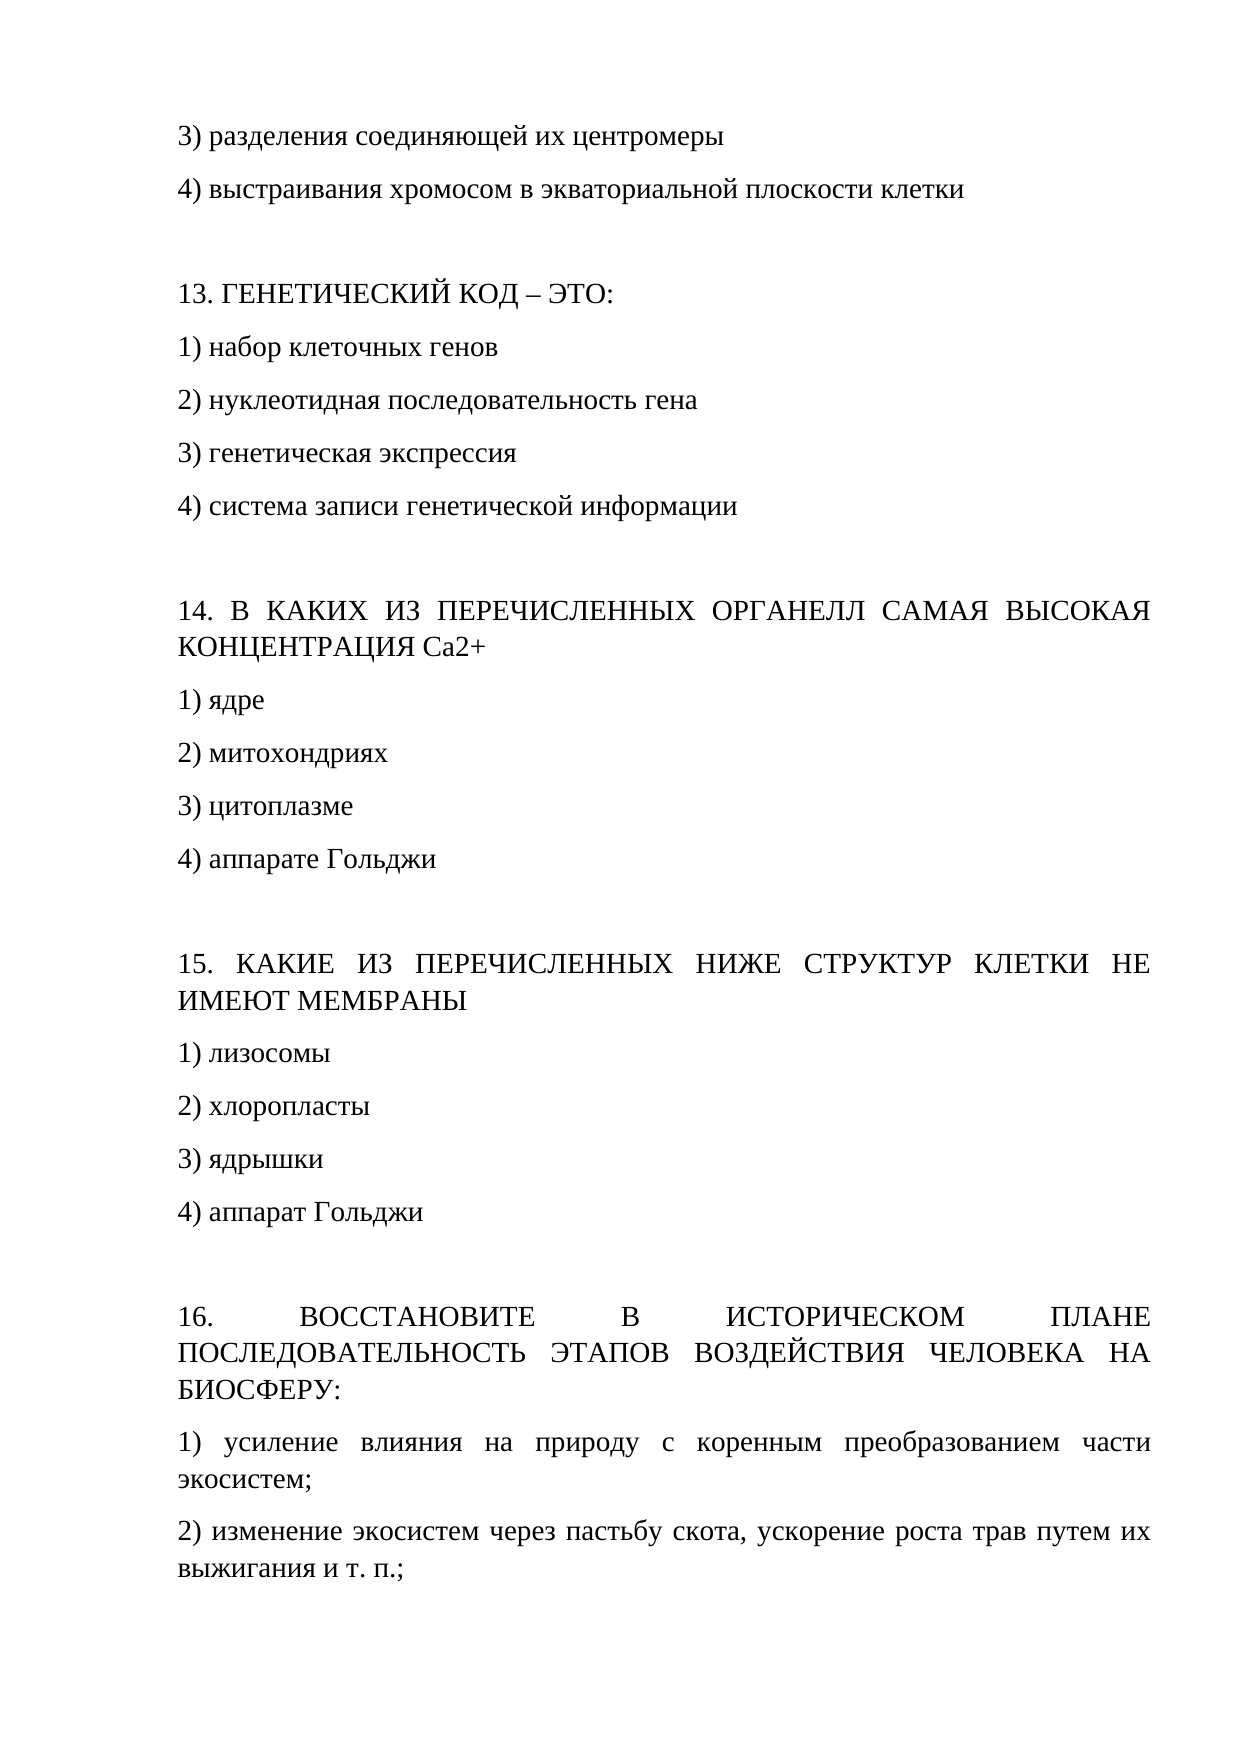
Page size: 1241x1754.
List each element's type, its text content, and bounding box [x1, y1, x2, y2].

text 3) генетическая экспрессия [177, 435, 1152, 468]
text 2) нуклеотидная последовательность гена [177, 382, 1152, 416]
text 16. ВОССТАНОВИТЕ В ИСТОРИЧЕСКОМ ПЛАНЕ ПОСЛЕДОВАТЕЛЬНОСТЬ ЭТАПОВ ВОЗДЕЙСТВИЯ ЧЕЛОВЕКА НА БИОСФЕРУ: [177, 1299, 1152, 1405]
text 13. ГЕНЕТИЧЕСКИЙ КОД – ЭТО: [177, 277, 1152, 310]
text 3) ядрышки [177, 1141, 1152, 1174]
text 4) аппарат Гольджи [177, 1194, 1152, 1227]
text 3) разделения соединяющей их центромеры [177, 118, 1152, 152]
text 1) ядре [177, 682, 1152, 716]
text 4) система записи генетической информации [177, 488, 1152, 521]
text 2) хлоропласты [177, 1088, 1152, 1122]
text 15. КАКИЕ ИЗ ПЕРЕЧИСЛЕННЫХ НИЖЕ СТРУКТУР КЛЕТКИ НЕ ИМЕЮТ МЕМБРАНЫ [177, 946, 1152, 1016]
text 2) изменение экосистем через пастьбу скота, ускорение роста трав путем их выжигания и т. п.; [177, 1513, 1152, 1583]
text 1) набор клеточных генов [177, 329, 1152, 363]
text 2) митохондриях [177, 735, 1152, 769]
text 14. В КАКИХ ИЗ ПЕРЕЧИСЛЕННЫХ ОРГАНЕЛЛ САМАЯ ВЫСОКАЯ КОНЦЕНТРАЦИЯ Са2+ [177, 593, 1152, 663]
text 1) лизосомы [177, 1035, 1152, 1069]
text 1) усиление влияния на природу с коренным преобразованием части экосистем; [177, 1424, 1152, 1494]
text 4) выстраивания хромосом в экваториальной плоскости клетки [177, 171, 1152, 204]
text 4) аппарате Гольджи [177, 841, 1152, 874]
text 3) цитоплазме [177, 788, 1152, 822]
